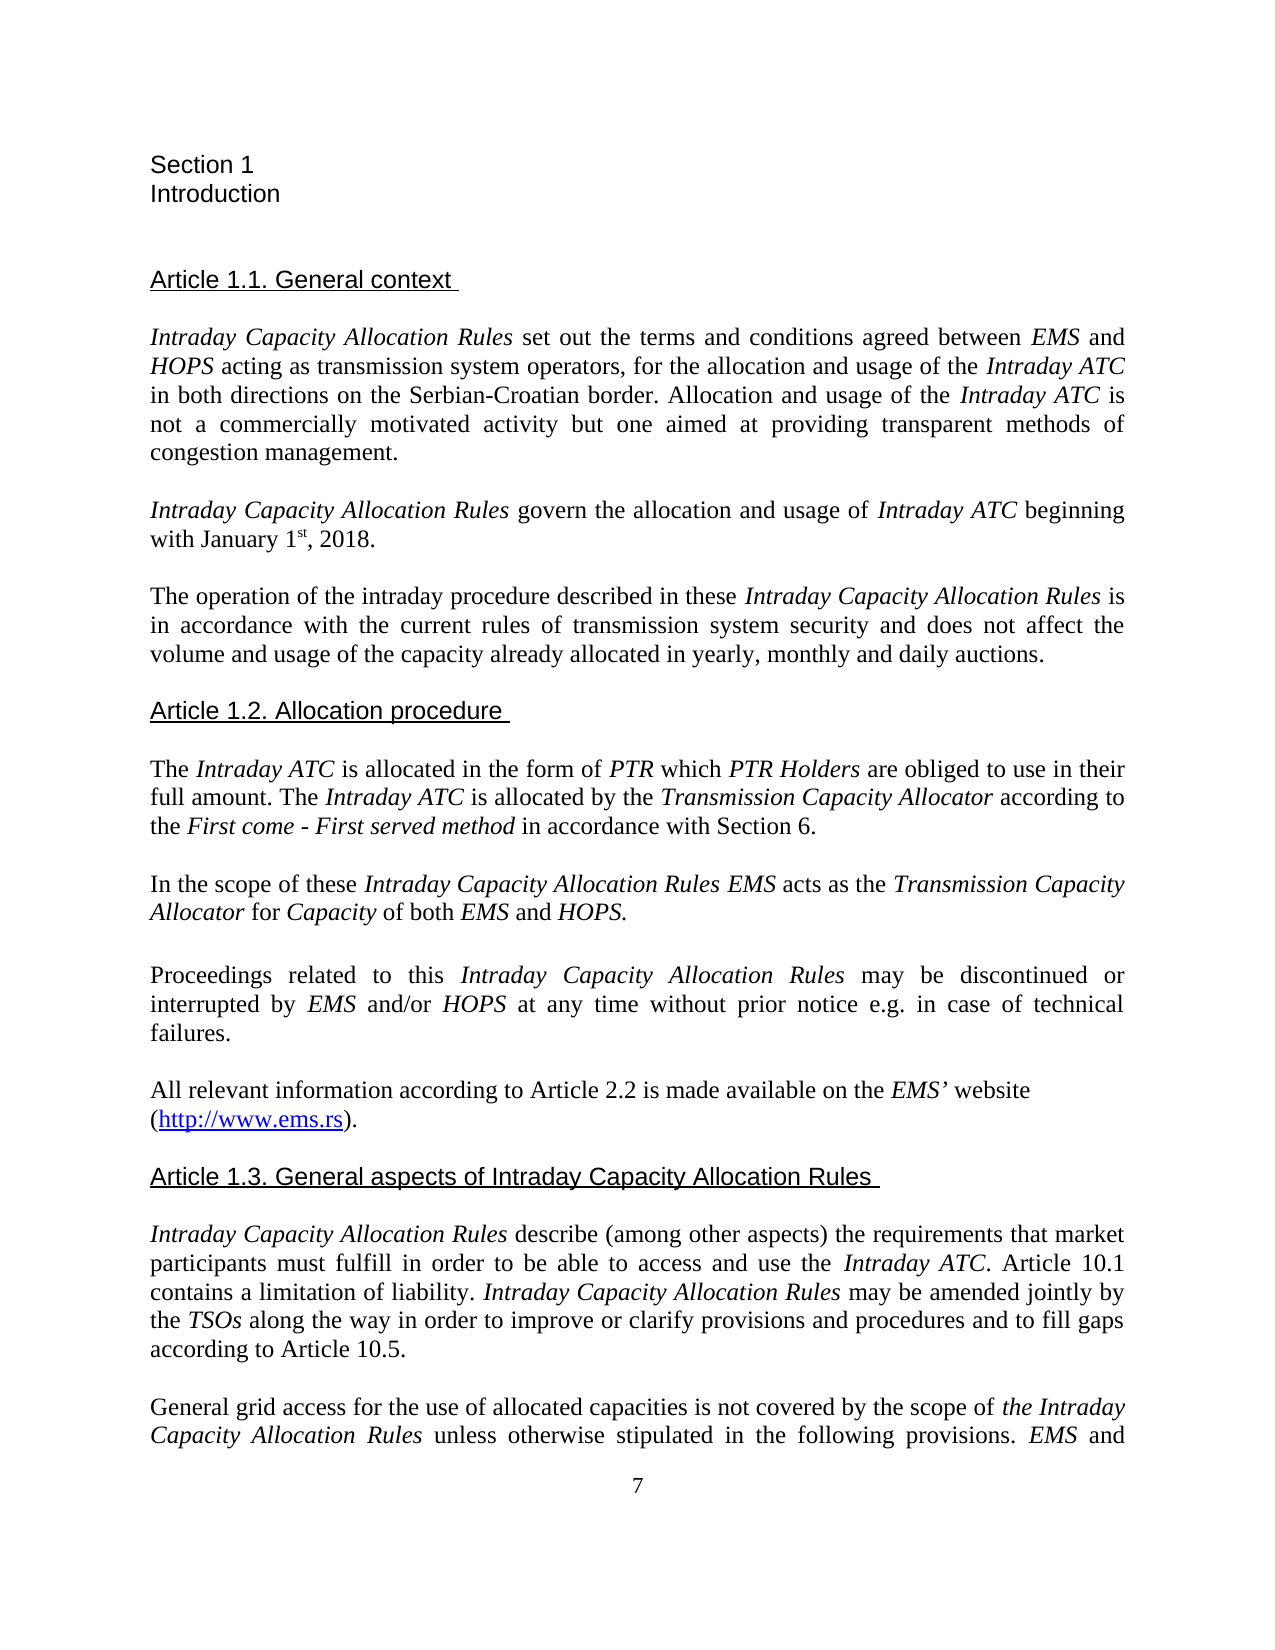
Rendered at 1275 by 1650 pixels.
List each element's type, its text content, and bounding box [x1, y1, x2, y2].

text Introduction [150, 179, 1125, 207]
text The operation of the intraday procedure described in these Intraday Capacity Allocation Rules is in accordance with the current rules of transmission system security and does not affect the volume and usage of the capacity already allocated in yearly, monthly and daily auctions. [150, 581, 1125, 667]
text The Intraday ATC is allocated in the form of PTR which PTR Holders are obliged to use in their full amount. The Intraday ATC is allocated by the Transmission Capacity Allocator according to the First come - First served method in accordance with Section 6. [150, 754, 1125, 840]
text Article 1.1. General context [150, 265, 1125, 294]
text Article 1.2. Allocation procedure [150, 696, 1125, 725]
text Section 1 [150, 150, 1125, 179]
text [150, 1392, 1125, 1449]
text (http://www.ems.rs). [150, 1104, 1125, 1133]
text Article 1.3. General aspects of Intraday Capacity Allocation Rules [150, 1162, 1125, 1190]
text In the scope of these Intraday Capacity Allocation Rules EMS acts as the Transmission Capacity Allocator for Capacity of both EMS and HOPS. [150, 869, 1125, 926]
text Proceedings related to this Intraday Capacity Allocation Rules may be discontinued or interrupted by EMS and/or HOPS at any time without prior notice e.g. in case of technical failures. [150, 960, 1125, 1047]
text Intraday Capacity Allocation Rules describe (among other aspects) the requirements that market participants must fulfill in order to be able to access and use the Intraday ATC. Article 10.1 contains a limitation of liability. Intraday Capacity Allocation Rules may be amended jointly by the TSOs along the way in order to improve or clarify provisions and procedures and to fill gaps according to Article 10.5. [150, 1219, 1125, 1363]
text All relevant information according to Article 2.2 is made available on the EMS’ website [150, 1075, 1125, 1104]
text Intraday Capacity Allocation Rules set out the terms and conditions agreed between EMS and HOPS acting as transmission system operators, for the allocation and usage of the Intraday ATC in both directions on the Serbian-Croatian border. Allocation and usage of the Intraday ATC is not a commercially motivated activity but one aimed at providing transparent methods of congestion management. [150, 322, 1125, 466]
text Intraday Capacity Allocation Rules govern the allocation and usage of Intraday ATC beginning with January 1st, 2018. [150, 495, 1125, 552]
